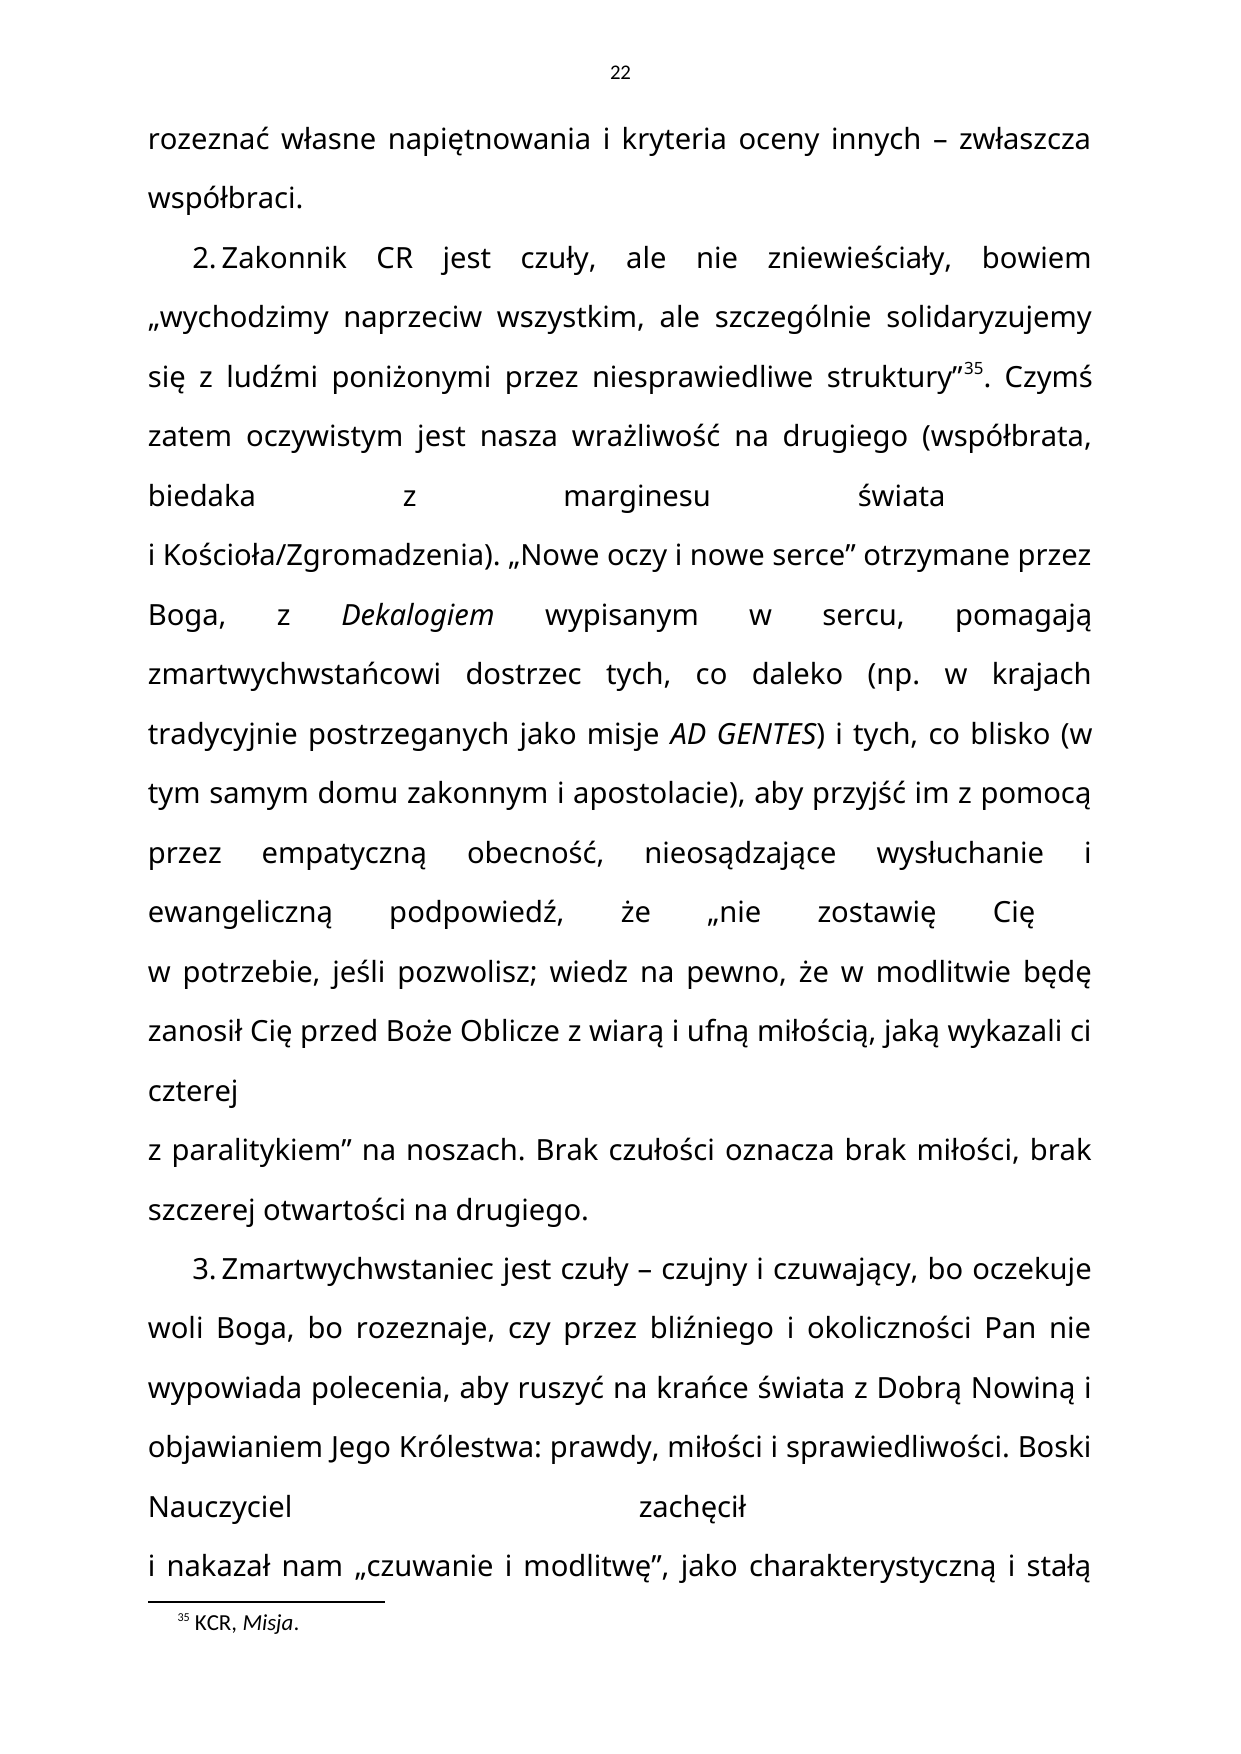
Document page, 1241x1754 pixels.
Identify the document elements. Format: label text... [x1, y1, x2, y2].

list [148, 1248, 1093, 1585]
list Zakonnik CR jest czuły, ale nie zniewieściały, bowiem „wychodzimy naprzeciw wszystkim, ale szczególnie solidaryzujemy się z ludźmi poniżonymi przez niesprawiedliwe struktury”. Czymś zatem oczywistym jest nasza wrażliwość na drugiego (współbrata, biedaka z marginesu świata i Kościoła/Zgromadzenia). „Nowe oczy i nowe serce” otrzymane przez Boga, z Dekalogiem wypisanym w sercu, pomagają zmartwychwstańcowi dostrzec tych, co daleko (np. w krajach tradycyjnie postrzeganych jako misje AD GENTES) i tych, co blisko (w tym samym domu zakonnym i apostolacie), aby przyjść im z pomocą przez empatyczną obecność, nieosądzające wysłuchanie i ewangeliczną podpowiedź, że „nie zostawię Cię w potrzebie, jeśli pozwolisz; wiedz na pewno, że w modlitwie będę zanosił Cię przed Boże Oblicze z wiarą i ufną miłością, jaką wykazali ci czterej z paralitykiem” na noszach. Brak czułości oznacza brak miłości, brak szczerej otwartości na drugiego. [148, 237, 1093, 1228]
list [148, 118, 1093, 217]
